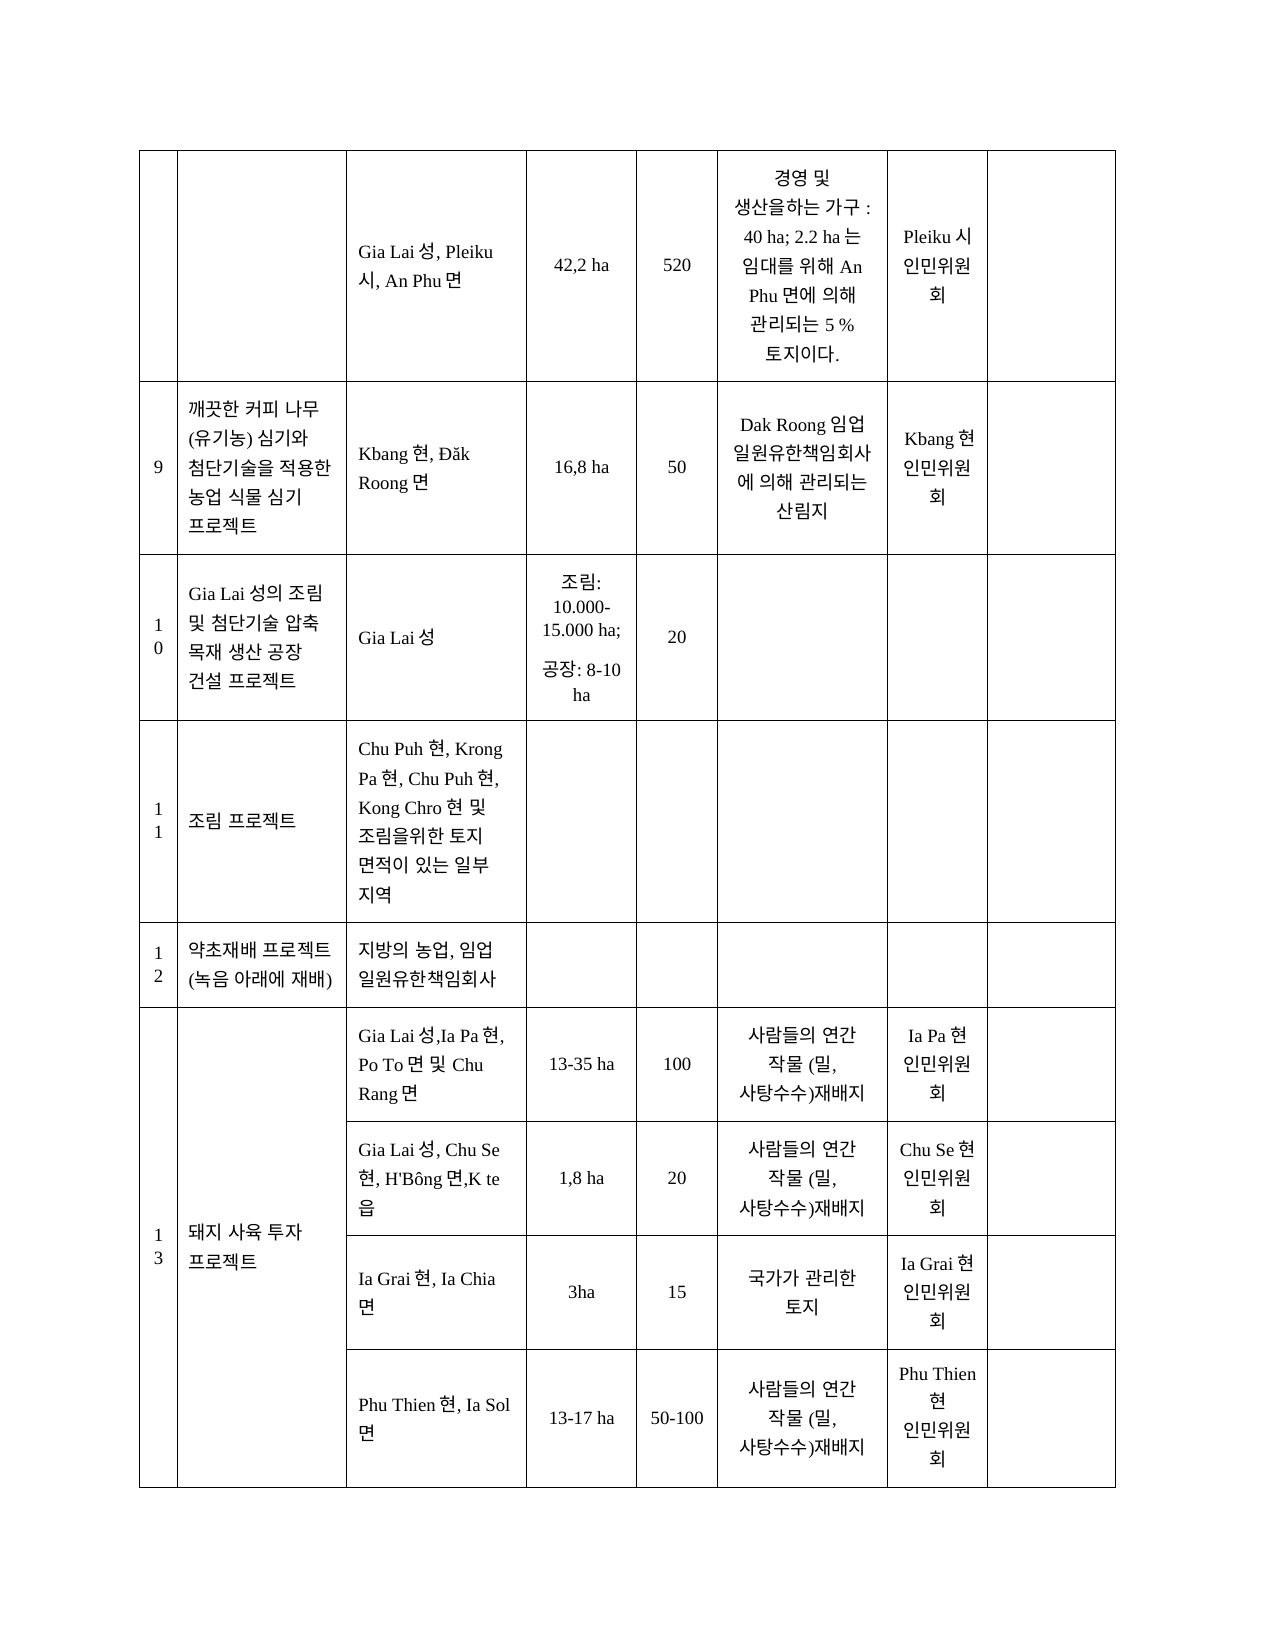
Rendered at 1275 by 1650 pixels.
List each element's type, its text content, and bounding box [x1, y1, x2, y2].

table_cell 13-35 ha [527, 1008, 636, 1121]
table_cell [988, 721, 1115, 922]
table_cell 16,8 ha [527, 382, 636, 554]
table_cell Chu Puh 현, Krong Pa 현, Chu Puh현, Kong Chro 현 및 조림을위한 토지 면적이 있는 일부 지역 [347, 721, 526, 922]
table_cell [718, 721, 887, 922]
table_cell 3ha [527, 1236, 636, 1349]
table_cell [527, 721, 636, 922]
table_cell Gia Lai성, Pleiku시, An Phu면 [347, 151, 526, 381]
table_cell Ia Grai현, Ia Chia면 [347, 1236, 526, 1349]
table_cell [988, 151, 1115, 381]
table_cell Kbang현 인민위원회 [888, 382, 987, 554]
table_cell [527, 923, 636, 1007]
table_cell [988, 1008, 1115, 1121]
table_cell 50 [637, 382, 717, 554]
table_cell 국가가 관리한 토지 [718, 1236, 887, 1349]
table_cell [988, 923, 1115, 1007]
table_cell [888, 923, 987, 1007]
table_cell [637, 923, 717, 1007]
table_cell 50-100 [637, 1350, 717, 1487]
table_cell [988, 382, 1115, 554]
table_cell 20 [637, 1122, 717, 1235]
table_cell 13 [140, 1008, 177, 1487]
table_cell [988, 1350, 1115, 1487]
table_cell Phu Thien현 인민위원회 [888, 1350, 987, 1487]
table_cell 11 [140, 721, 177, 922]
table_cell [888, 555, 987, 720]
table_cell Phu Thien현, Ia Sol면 [347, 1350, 526, 1487]
table_cell 42,2 ha [527, 151, 636, 381]
table_cell Dak Roong 임업 일원유한책임회사에 의해 관리되는 산림지 [718, 382, 887, 554]
table_cell [718, 923, 887, 1007]
table_cell [988, 1236, 1115, 1349]
table_cell 10 [140, 555, 177, 720]
table_cell 경영 및 생산을하는 가구 : 40 ha; 2.2 ha는 임대를 위해 An Phu 면에 의해 관리되는 5 % 토지이다. [718, 151, 887, 381]
table_cell 520 [637, 151, 717, 381]
table_cell 1,8 ha [527, 1122, 636, 1235]
table_cell 약초재배 프로젝트(녹음 아래에 재배) [178, 923, 346, 1007]
table_cell 사람들의 연간 작물 (밀, 사탕수수)재배지 [718, 1122, 887, 1235]
table_cell Gia Lai성,Ia Pa현, Po To면 및 Chu Rang면 [347, 1008, 526, 1121]
table_cell [637, 721, 717, 922]
table_cell Kbang현, Đăk Roong면 [347, 382, 526, 554]
table_cell Chu Se현 인민위원회 [888, 1122, 987, 1235]
table_cell Ia Pa현 인민위원회 [888, 1008, 987, 1121]
table_cell [988, 1122, 1115, 1235]
table_cell 사람들의 연간 작물 (밀, 사탕수수)재배지 [718, 1350, 887, 1487]
table_cell Pleiku시 인민위원회 [888, 151, 987, 381]
table_cell 100 [637, 1008, 717, 1121]
table_cell 돼지 사육 투자 프로젝트 [178, 1008, 346, 1487]
table_cell 12 [140, 923, 177, 1007]
table_cell Gia Lai성의 조림 및 첨단기술 압축 목재 생산 공장 건설 프로젝트 [178, 555, 346, 720]
table_cell 사람들의 연간 작물 (밀, 사탕수수)재배지 [718, 1008, 887, 1121]
table_cell Ia Grai현 인민위원회 [888, 1236, 987, 1349]
table_cell [888, 721, 987, 922]
table_cell [718, 555, 887, 720]
table_cell 13-17 ha [527, 1350, 636, 1487]
table_cell 지방의 농업, 임업 일원유한책임회사 [347, 923, 526, 1007]
table_cell 깨끗한 커피 나무 (유기농) 심기와 첨단기술을 적용한 농업 식물 심기 프로젝트 [178, 382, 346, 554]
table_cell [988, 555, 1115, 720]
table_cell 15 [637, 1236, 717, 1349]
table_cell 20 [637, 555, 717, 720]
table_cell Gia Lai성, Chu Se현, H'Bông면,K te읍 [347, 1122, 526, 1235]
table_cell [178, 151, 346, 381]
table_cell 조림 프로젝트 [178, 721, 346, 922]
table_cell Gia Lai성 [347, 555, 526, 720]
table_cell 9 [140, 382, 177, 554]
table_cell 조림: 10.000-15.000 ha; 공장: 8-10 ha [527, 555, 636, 720]
table_cell 8 [140, 151, 177, 381]
